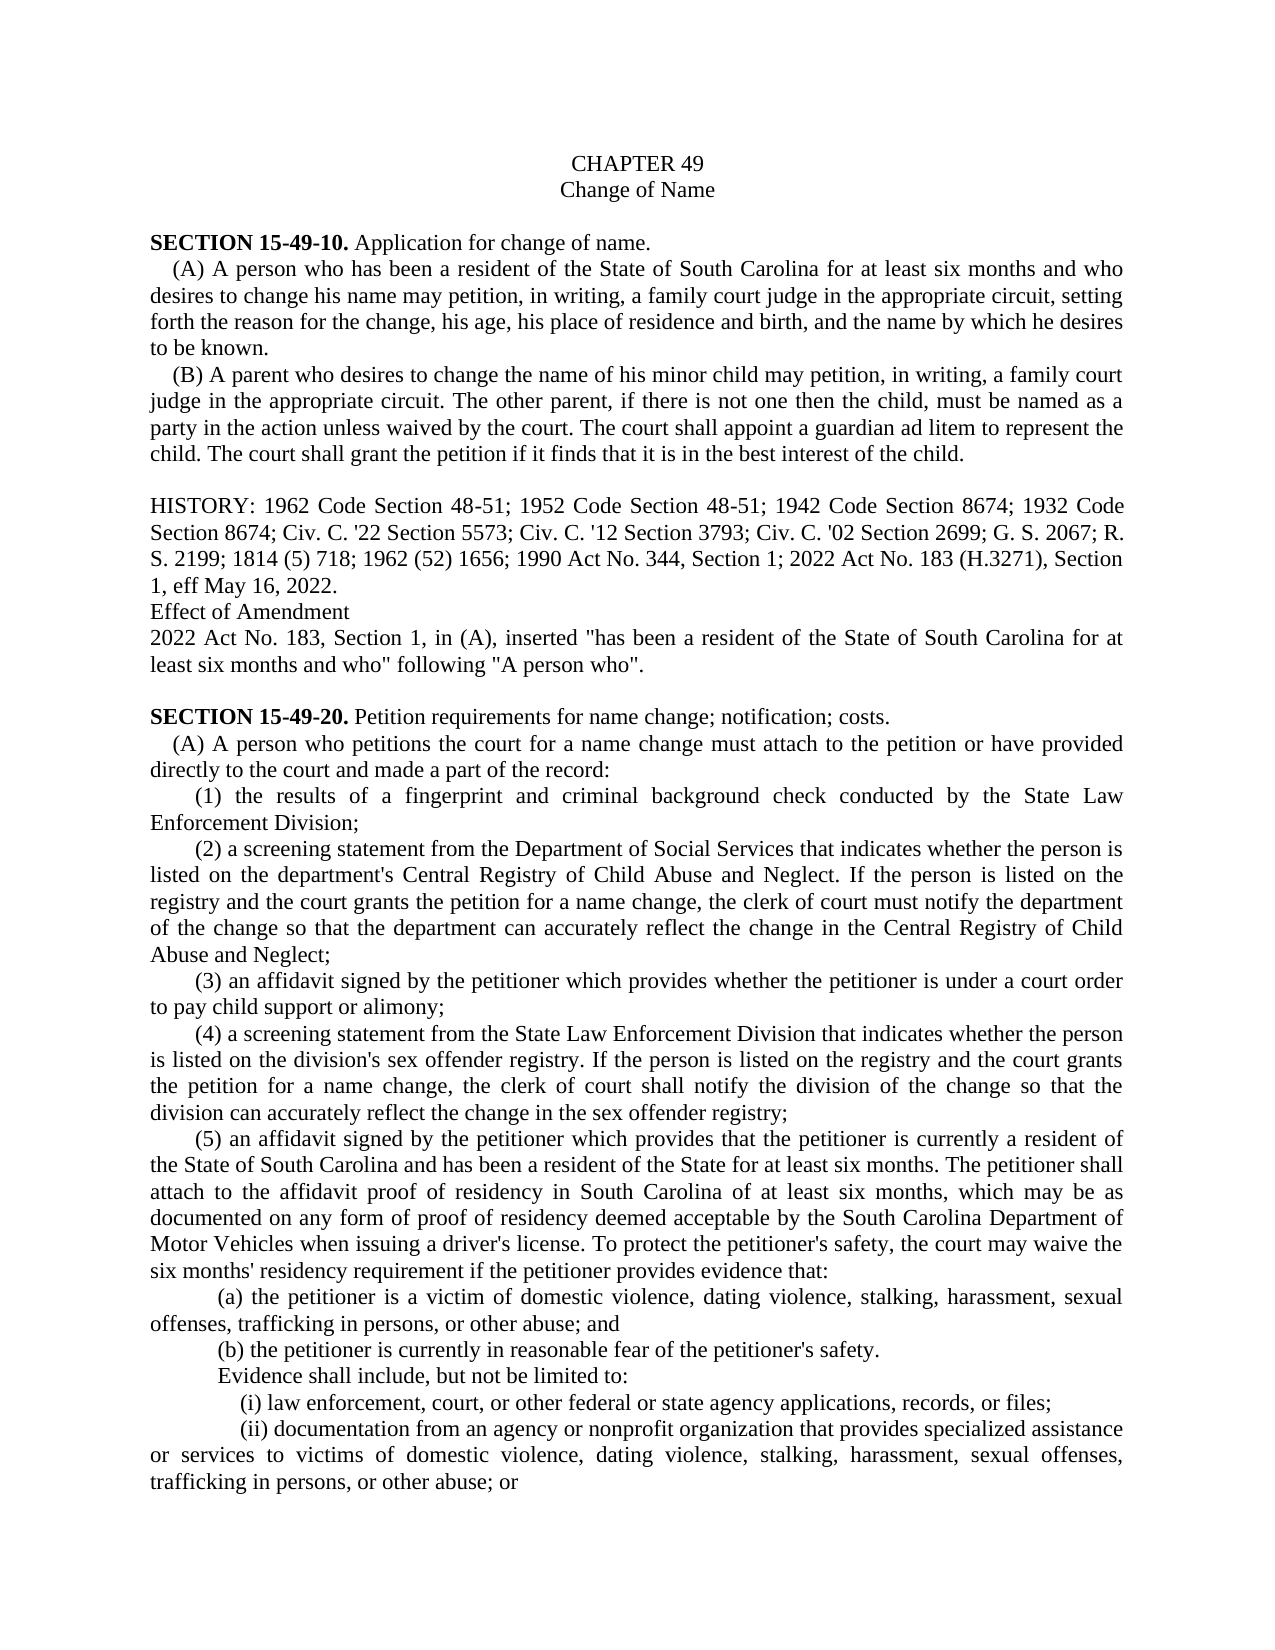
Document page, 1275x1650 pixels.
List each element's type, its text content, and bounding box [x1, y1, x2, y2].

text Change of Name [150, 176, 1125, 203]
text (1) the results of a fingerprint and criminal background check conducted by the State Law Enforcement Division; [150, 782, 1125, 835]
text (5) an affidavit signed by the petitioner which provides that the petitioner is currently a resident of the State of South Carolina and has been a resident of the State for at least six months. The petitioner shall attach to the affidavit proof of residency in South Carolina of at least six months, which may be as documented on any form of proof of residency deemed acceptable by the South Carolina Department of Motor Vehicles when issuing a driver's license. To protect the petitioner's safety, the court may waive the six months' residency requirement if the petitioner provides evidence that: [150, 1125, 1125, 1283]
text Evidence shall include, but not be limited to: [150, 1362, 1125, 1389]
text (b) the petitioner is currently in reasonable fear of the petitioner's safety. [150, 1336, 1125, 1362]
text (3) an affidavit signed by the petitioner which provides whether the petitioner is under a court order to pay child support or alimony; [150, 967, 1125, 1020]
text (2) a screening statement from the Department of Social Services that indicates whether the person is listed on the department's Central Registry of Child Abuse and Neglect. If the person is listed on the registry and the court grants the petition for a name change, the clerk of court must notify the department of the change so that the department can accurately reflect the change in the Central Registry of Child Abuse and Neglect; [150, 835, 1125, 967]
text SECTION 15-49-10. Application for change of name. [150, 229, 1125, 255]
text 2022 Act No. 183, Section 1, in (A), inserted "has been a resident of the State of South Carolina for at least six months and who" following "A person who". [150, 624, 1125, 677]
text HISTORY: 1962 Code Section 48-51; 1952 Code Section 48-51; 1942 Code Section 8674; 1932 Code Section 8674; Civ. C. '22 Section 5573; Civ. C. '12 Section 3793; Civ. C. '02 Section 2699; G. S. 2067; R. S. 2199; 1814 (5) 718; 1962 (52) 1656; 1990 Act No. 344, Section 1; 2022 Act No. 183 (H.3271), Section 1, eff May 16, 2022. [150, 493, 1125, 598]
text (B) A parent who desires to change the name of his minor child may petition, in writing, a family court judge in the appropriate circuit. The other parent, if there is not one then the child, must be named as a party in the action unless waived by the court. The court shall appoint a guardian ad litem to represent the child. The court shall grant the petition if it finds that it is in the best interest of the child. [150, 361, 1125, 466]
text (a) the petitioner is a victim of domestic violence, dating violence, stalking, harassment, sexual offenses, trafficking in persons, or other abuse; and [150, 1283, 1125, 1336]
text (A) A person who has been a resident of the State of South Carolina for at least six months and who desires to change his name may petition, in writing, a family court judge in the appropriate circuit, setting forth the reason for the change, his age, his place of residence and birth, and the name by which he desires to be known. [150, 255, 1125, 361]
text (ii) documentation from an agency or nonprofit organization that provides specialized assistance or services to victims of domestic violence, dating violence, stalking, harassment, sexual offenses, trafficking in persons, or other abuse; or [150, 1415, 1125, 1494]
text (4) a screening statement from the State Law Enforcement Division that indicates whether the person is listed on the division's sex offender registry. If the person is listed on the registry and the court grants the petition for a name change, the clerk of court shall notify the division of the change so that the division can accurately reflect the change in the sex offender registry; [150, 1020, 1125, 1125]
text CHAPTER 49 [150, 150, 1125, 176]
text (i) law enforcement, court, or other federal or state agency applications, records, or files; [150, 1389, 1125, 1415]
text (A) A person who petitions the court for a name change must attach to the petition or have provided directly to the court and made a part of the record: [150, 730, 1125, 782]
text Effect of Amendment [150, 598, 1125, 624]
text SECTION 15-49-20. Petition requirements for name change; notification; costs. [150, 703, 1125, 730]
